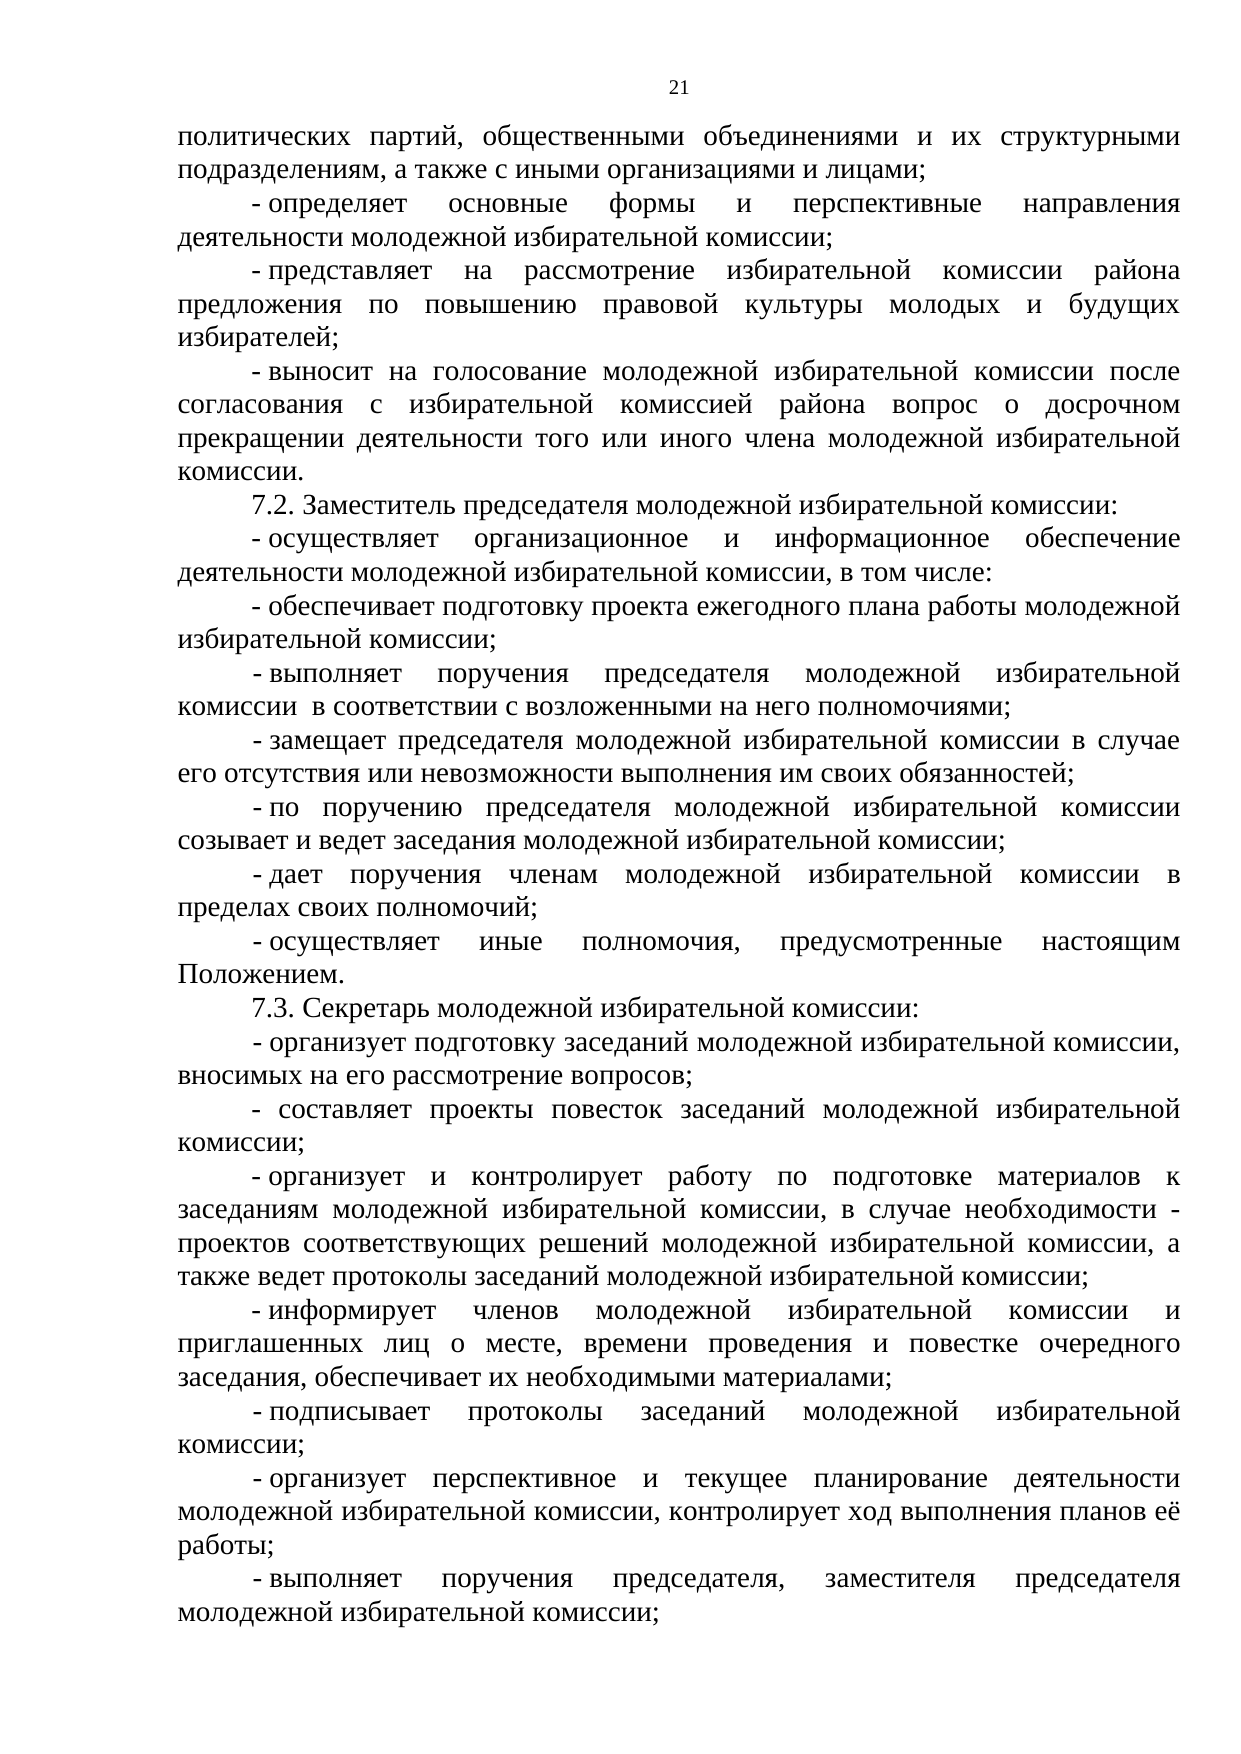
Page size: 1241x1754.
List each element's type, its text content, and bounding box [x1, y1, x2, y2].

text - по поручению председателя молодежной избирательной комиссии созывает и ведет заседания молодежной избирательной комиссии; [177, 789, 1181, 856]
text - информирует членов молодежной избирательной комиссии и приглашенных лиц о месте, времени проведения и повестке очередного заседания, обеспечивает их необходимыми материалами; [177, 1292, 1181, 1393]
text - выполняет поручения председателя, заместителя председателя молодежной избирательной комиссии; [177, 1560, 1181, 1627]
text - организует и контролирует работу по подготовке материалов к заседаниям молодежной избирательной комиссии, в случае необходимости - проектов соответствующих решений молодежной избирательной комиссии, а также ведет протоколы заседаний молодежной избирательной комиссии; [177, 1158, 1181, 1292]
text - осуществляет иные полномочия, предусмотренные настоящим Положением. [177, 923, 1181, 990]
text - осуществляет организационное и информационное обеспечение деятельности молодежной избирательной комиссии, в том числе: [177, 521, 1181, 588]
text - организует перспективное и текущее планирование деятельности молодежной избирательной комиссии, контролирует ход выполнения планов её работы; [177, 1460, 1181, 1560]
text - организует подготовку заседаний молодежной избирательной комиссии, вносимых на его рассмотрение вопросов; [177, 1024, 1181, 1091]
text 7.2. Заместитель председателя молодежной избирательной комиссии: [177, 487, 1181, 521]
text - дает поручения членам молодежной избирательной комиссии в пределах своих полномочий; [177, 856, 1181, 923]
text - обеспечивает подготовку проекта ежегодного плана работы молодежной избирательной комиссии; [177, 588, 1181, 655]
text - составляет проекты повесток заседаний молодежной избирательной комиссии; [177, 1091, 1181, 1158]
text - выносит на голосование молодежной избирательной комиссии после согласования с избирательной комиссией района вопрос о досрочном прекращении деятельности того или иного члена молодежной избирательной комиссии. [177, 353, 1181, 487]
text - определяет основные формы и перспективные направления деятельности молодежной избирательной комиссии; [177, 185, 1181, 252]
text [177, 118, 1181, 185]
text - подписывает протоколы заседаний молодежной избирательной комиссии; [177, 1393, 1181, 1460]
text - выполняет поручения председателя молодежной избирательной комиссии в соответствии с возложенными на него полномочиями; [177, 655, 1181, 722]
text - замещает председателя молодежной избирательной комиссии в случае его отсутствия или невозможности выполнения им своих обязанностей; [177, 722, 1181, 789]
text - представляет на рассмотрение избирательной комиссии района предложения по повышению правовой культуры молодых и будущих избирателей; [177, 252, 1181, 353]
text 7.3. Секретарь молодежной избирательной комиссии: [177, 990, 1181, 1024]
